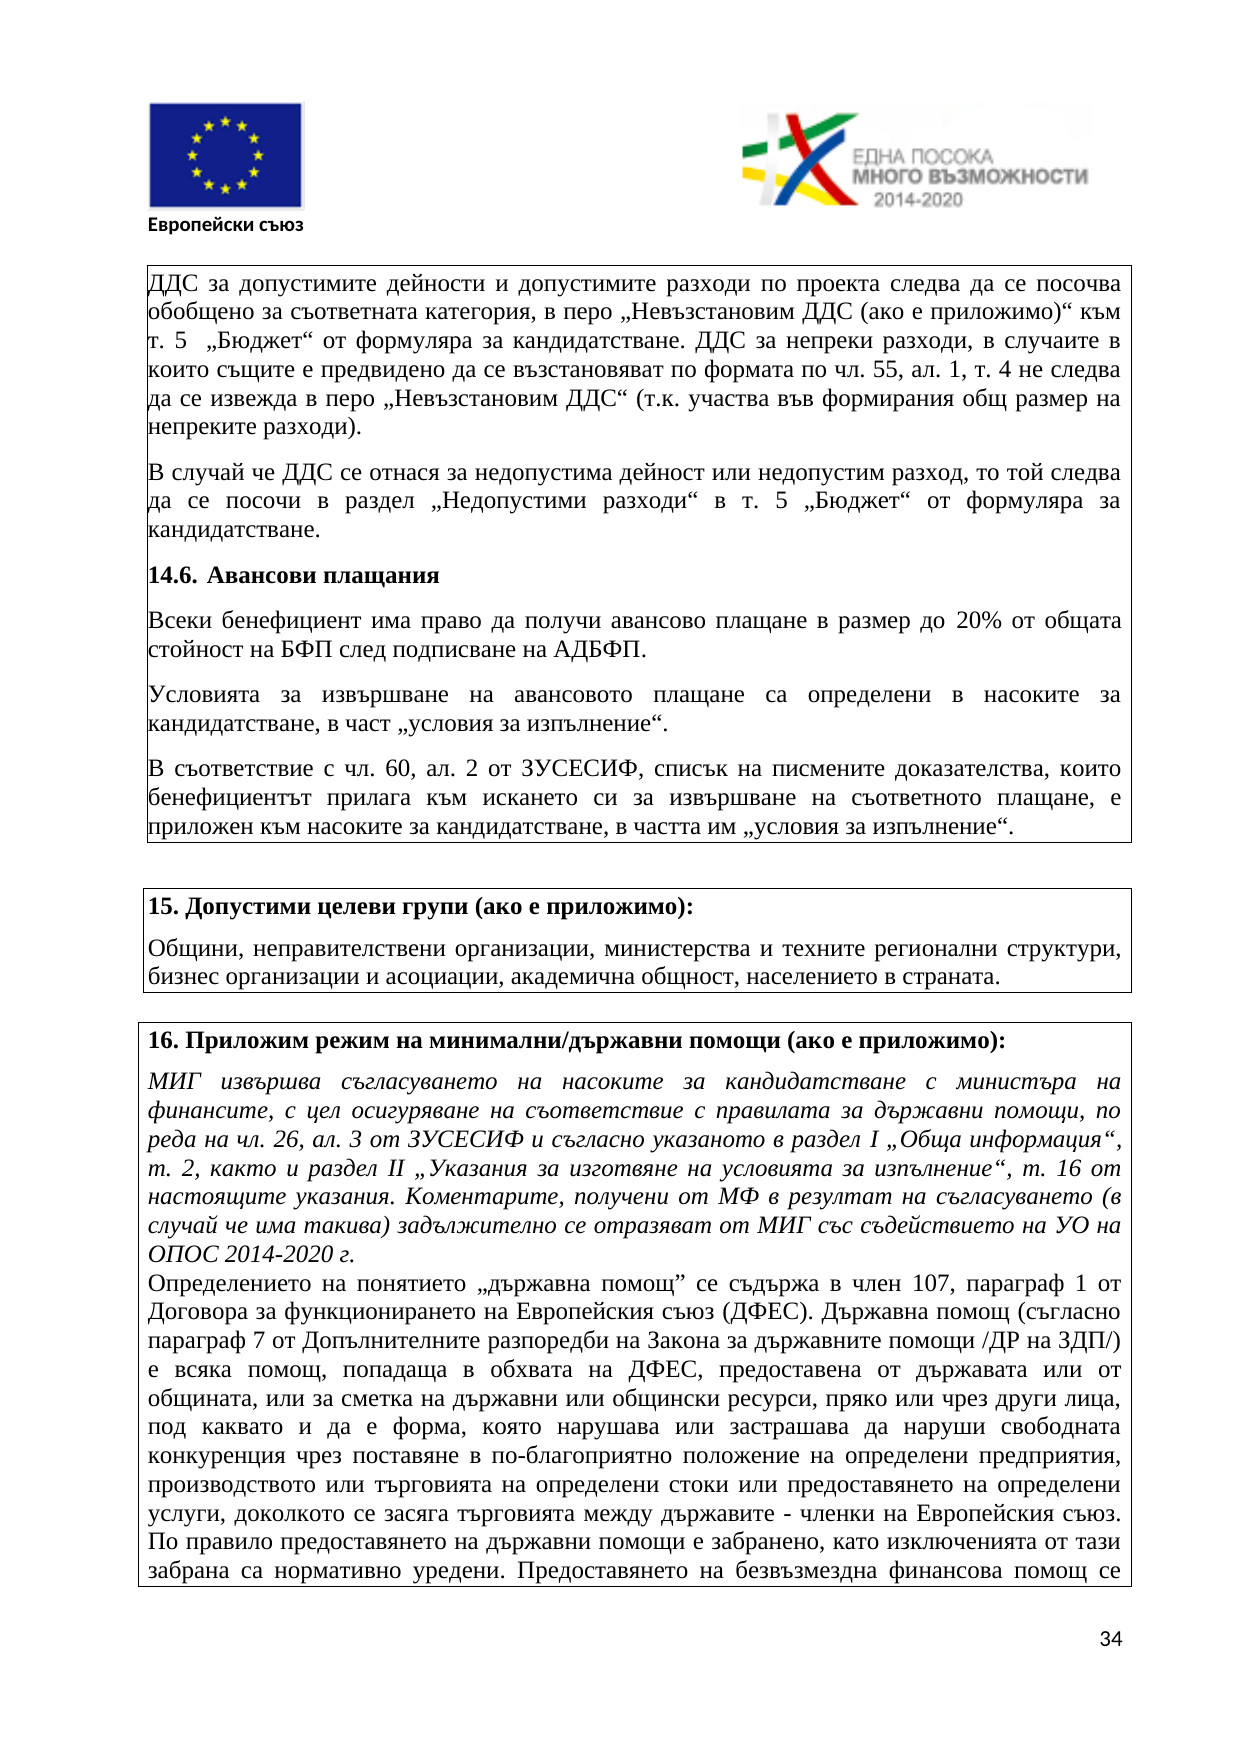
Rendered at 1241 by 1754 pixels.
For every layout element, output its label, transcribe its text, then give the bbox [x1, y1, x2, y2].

list 16. Приложим режим на минимални/държавни помощи (ако е приложимо): [139, 1023, 1131, 1054]
picture [739, 103, 1093, 212]
picture [147, 101, 306, 212]
text В съответствие с чл. 60, ал. 2 от ЗУСЕСИФ, списък на писмените доказателства, които бенефициентът прилага към искането си за извършване на съответното плащане, е приложен към насоките за кандидатстване, в частта им „условия за изпълнение“. [148, 750, 1131, 842]
text В случай че ДДС се отнася за недопустима дейност или недопустим разход, то той следва да се посочи в раздел „Недопустими разходи“ в т. 5 „Бюджет“ от формуляра за кандидатстване. [148, 454, 1131, 543]
text МИГ извършва съгласуването на насоките за кандидатстване с министъра на финансите, с цел осигуряване на съответствие с правилата за държавни помощи, по реда на чл. 26, ал. 3 от ЗУСЕСИФ и съгласно указаното в раздел I „Обща информация“, т. 2, както и раздел II „Указания за изготвяне на условията за изпълнение“, т. 16 от настоящите указания. Коментарите, получени от МФ в резултат на съгласуването (в случай че има такива) задължително се отразяват от МИГ със съдействието на УО на ОПОС 2014-2020 г. [139, 1063, 1131, 1264]
text Общини, неправителствени организации, министерства и техните регионални структури, бизнес организации и асоциации, академична общност, населението в страната. [144, 929, 1131, 992]
list 15. Допустими целеви групи (ако е приложимо): [144, 889, 1131, 920]
text ДДС за допустимите дейности и допустимите разходи по проекта следва да се посочва обобщено за съответната категория, в перо „Невъзстановим ДДС (ако е приложимо)“ към т. 5 „Бюджет“ от формуляра за кандидатстване. ДДС за непреки разходи, в случаите в които същите е предвидено да се възстановяват по формата по чл. 55, ал. 1, т. 4 не следва да се извежда в перо „Невъзстановим ДДС“ (т.к. участва във формирания общ размер на непреките разходи). [148, 266, 1131, 440]
text 14.6. Авансови плащания [148, 557, 1131, 588]
text Условията за извършване на авансовото плащане са определени в насоките за кандидатстване, в част „условия за изпълнение“. [148, 676, 1131, 737]
text Всеки бенефициент има право да получи авансово плащане в размер до 20% от общата стойност на БФП след подписване на АДБФП. [148, 602, 1131, 663]
